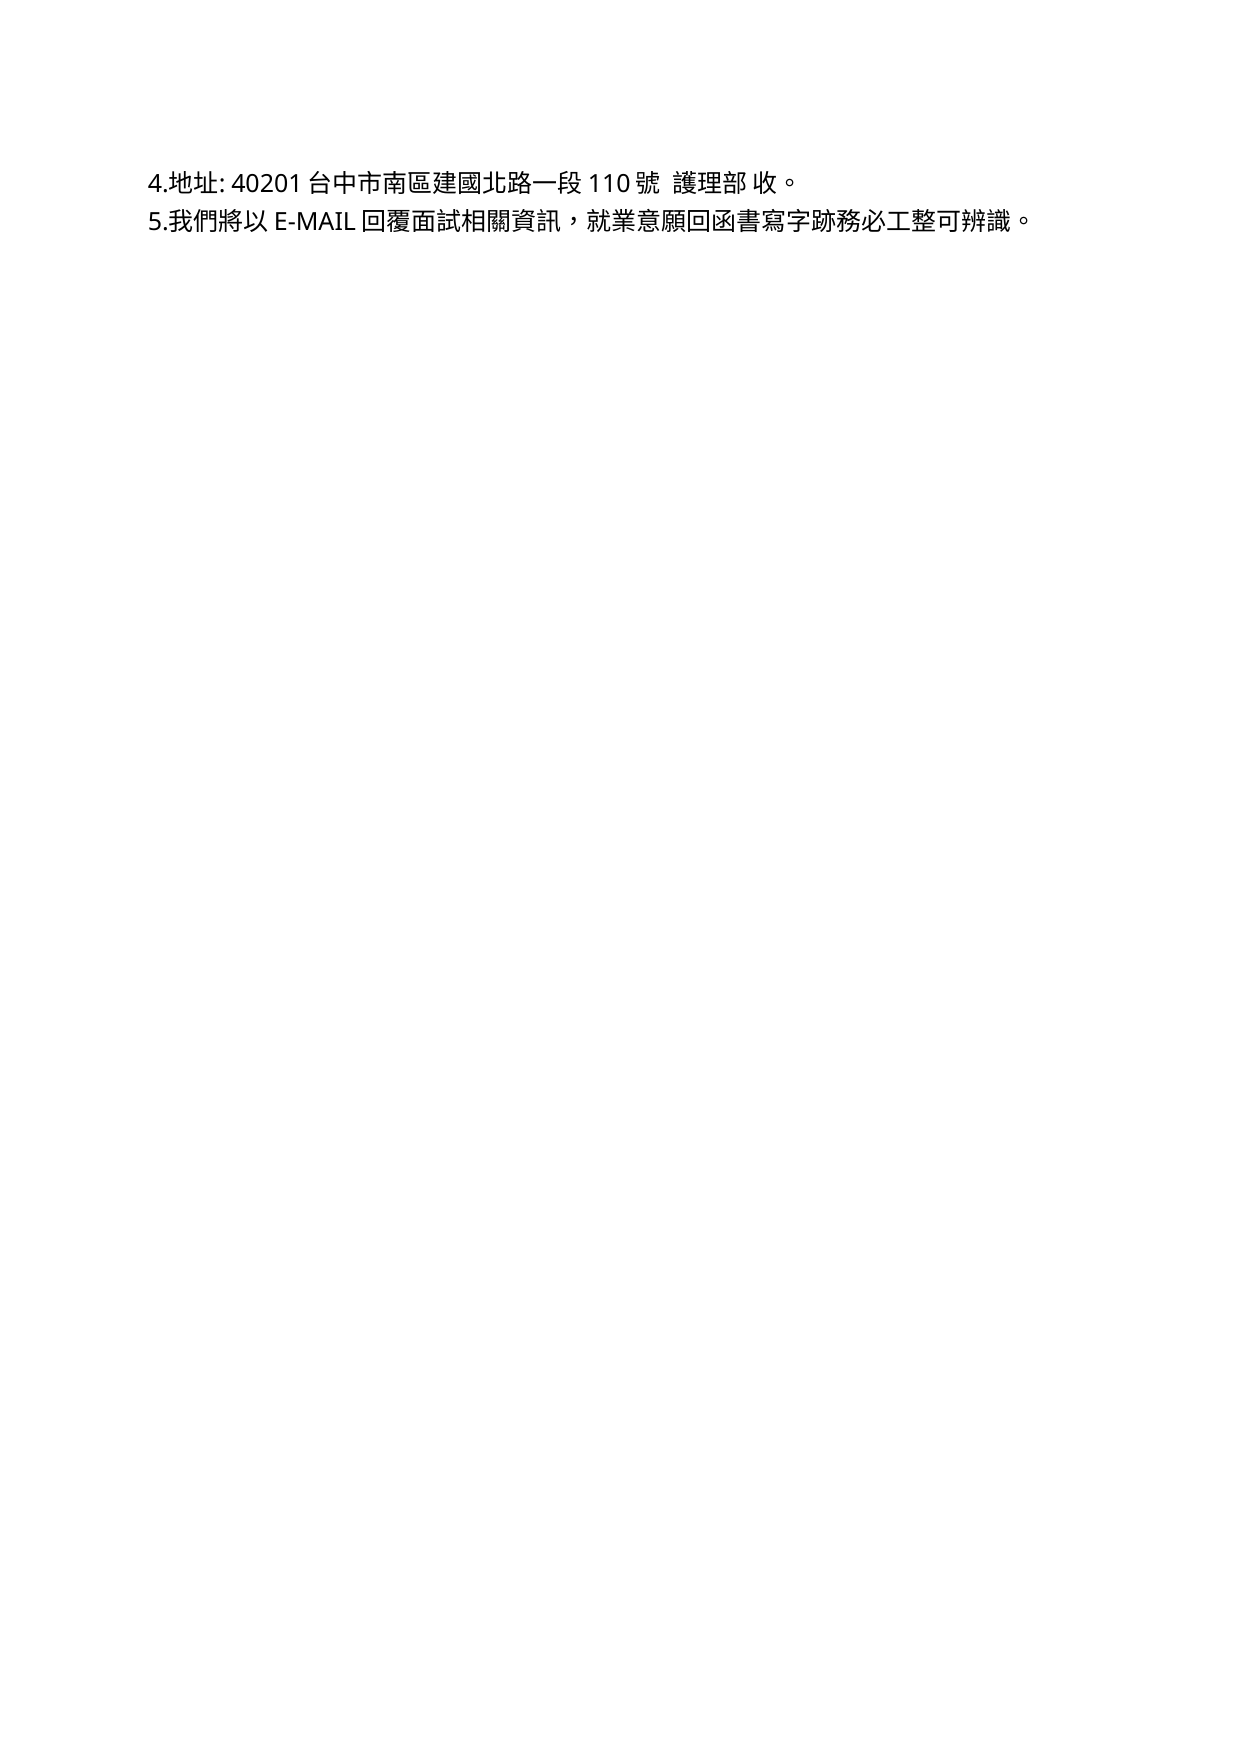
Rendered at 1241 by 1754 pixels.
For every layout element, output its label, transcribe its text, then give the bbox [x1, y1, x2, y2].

text 4.地址: 40201台中市南區建國北路一段110號 護理部 收。 [148, 163, 1165, 201]
text 5.我們將以E-MAIL回覆面試相關資訊，就業意願回函書寫字跡務必工整可辨識。 [148, 201, 1165, 238]
